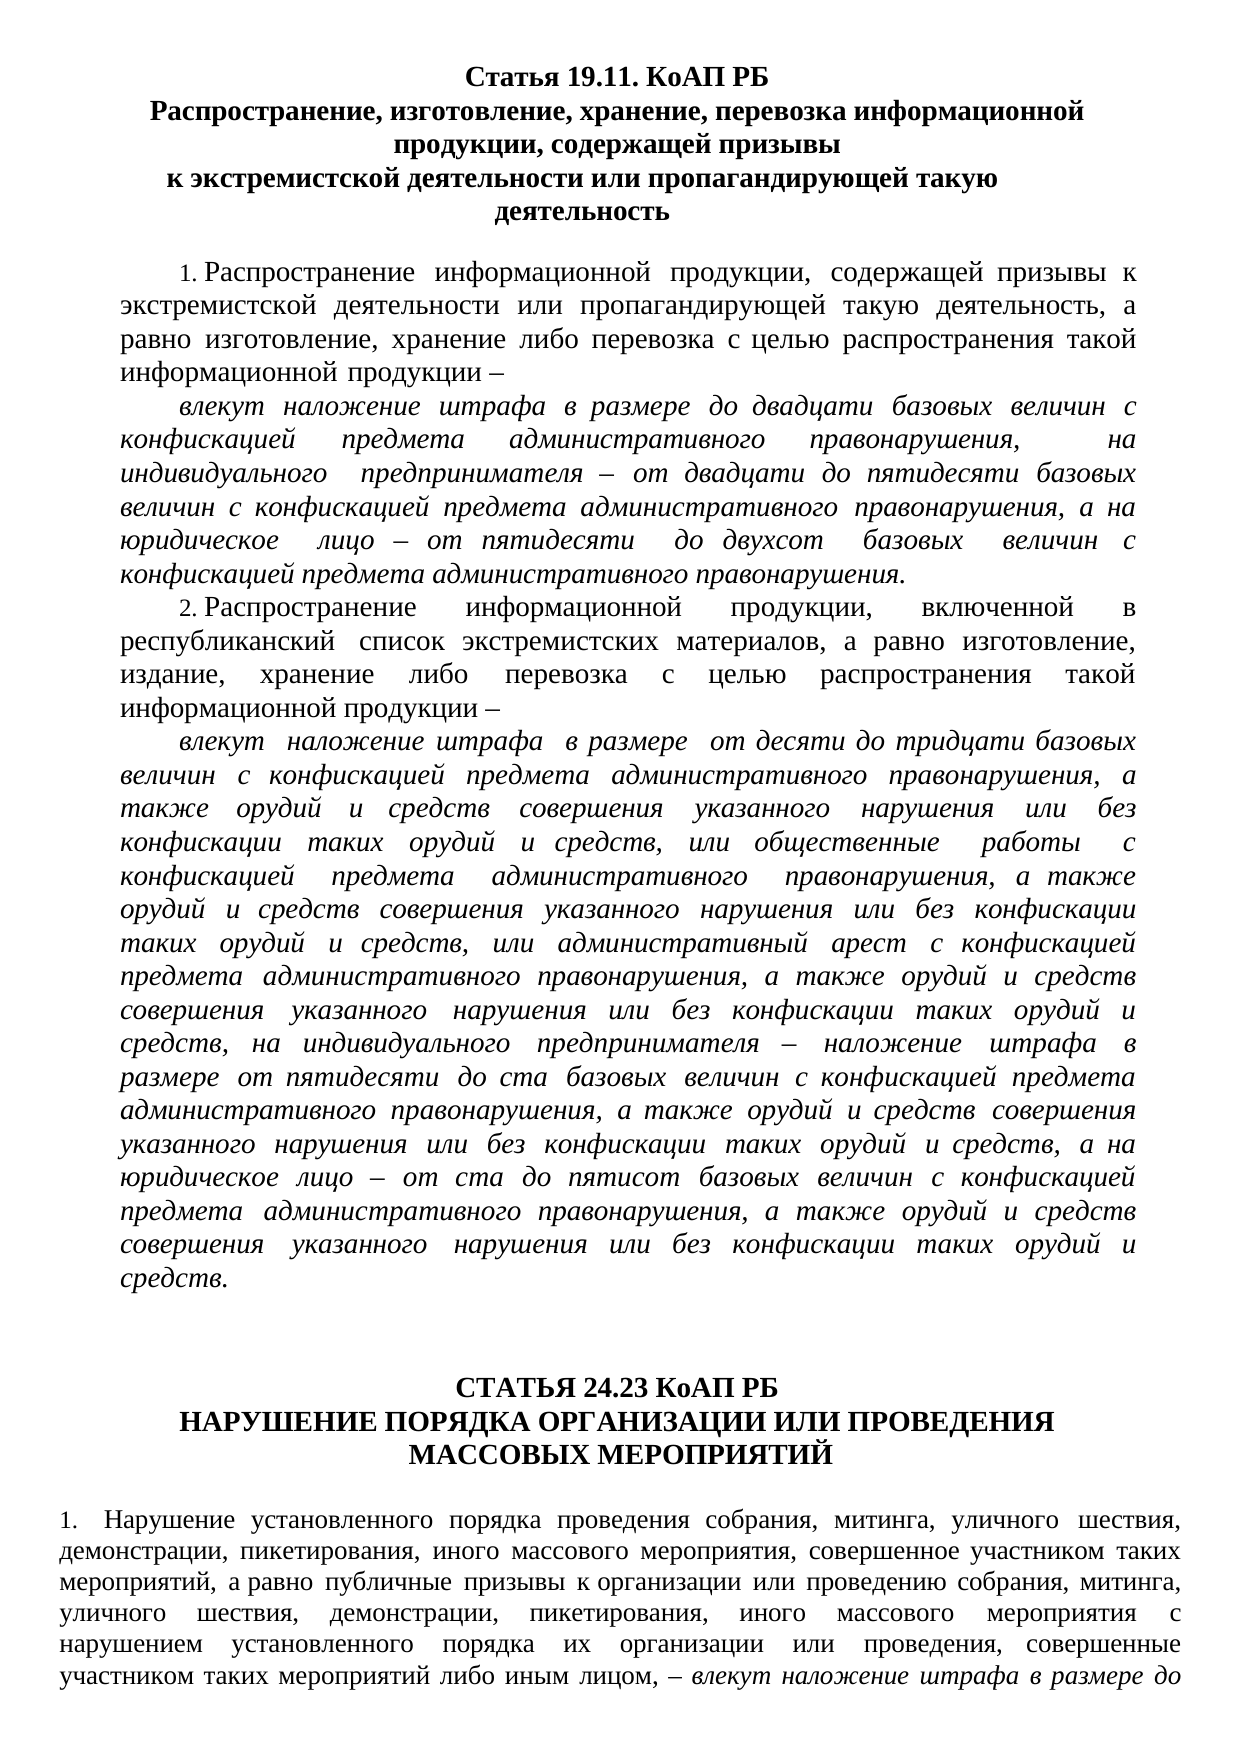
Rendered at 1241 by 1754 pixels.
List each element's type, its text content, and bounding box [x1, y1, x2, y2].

subtitle Распространение, изготовление, хранение, перевозка информационной продукции, содержащей призывы [118, 93, 1116, 160]
subtitle Статья 19.11. КоАП РБ [118, 59, 1116, 93]
subtitle НАРУШЕНИЕ ПОРЯДКА ОРГАНИЗАЦИИ ИЛИ ПРОВЕДЕНИЯ [118, 1404, 1116, 1437]
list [59, 1503, 1181, 1690]
text влекут наложение штрафа в размере до двадцати базовых величин с конфискацией предмета административного правонарушения, на индивидуального предпринимателя – от двадцати до пятидесяти базовых величин с конфискацией предмета административного правонарушения, а на юридическое лицо – от пятидесяти до двухсот базовых величин с конфискацией предмета административного правонарушения. [120, 388, 1136, 589]
subtitle СТАТЬЯ 24.23 КоАП РБ [118, 1370, 1116, 1404]
list Распространение информационной продукции, содержащей призывы к экстремистской деятельности или пропагандирующей такую деятельность, а равно изготовление, хранение либо перевозка с целью распространения такой информационной продукции – [120, 254, 1136, 388]
subtitle МАССОВЫХ МЕРОПРИЯТИЙ [118, 1437, 1116, 1471]
text к экстремистской деятельности или пропагандирующей такую деятельность [118, 160, 1046, 227]
text влекут наложение штрафа в размере от десяти до тридцати базовых величин с конфискацией предмета административного правонарушения, а также орудий и средств совершения указанного нарушения или без конфискации таких орудий и средств, или общественные работы с конфискацией предмета административного правонарушения, а также орудий и средств совершения указанного нарушения или без конфискации таких орудий и средств, или административный арест с конфискацией предмета административного правонарушения, а также орудий и средств совершения указанного нарушения или без конфискации таких орудий и средств, на индивидуального предпринимателя – наложение штрафа в размере от пятидесяти до ста базовых величин с конфискацией предмета административного правонарушения, а также орудий и средств совершения указанного нарушения или без конфискации таких орудий и средств, а на юридическое лицо – от ста до пятисот базовых величин с конфискацией предмета административного правонарушения, а также орудий и средств совершения указанного нарушения или без конфискации таких орудий и средств. [120, 723, 1136, 1294]
list Распространение информационной продукции, включенной в республиканский список экстремистских материалов, а равно изготовление, издание, хранение либо перевозка с целью распространения такой информационной продукции – [120, 589, 1136, 723]
